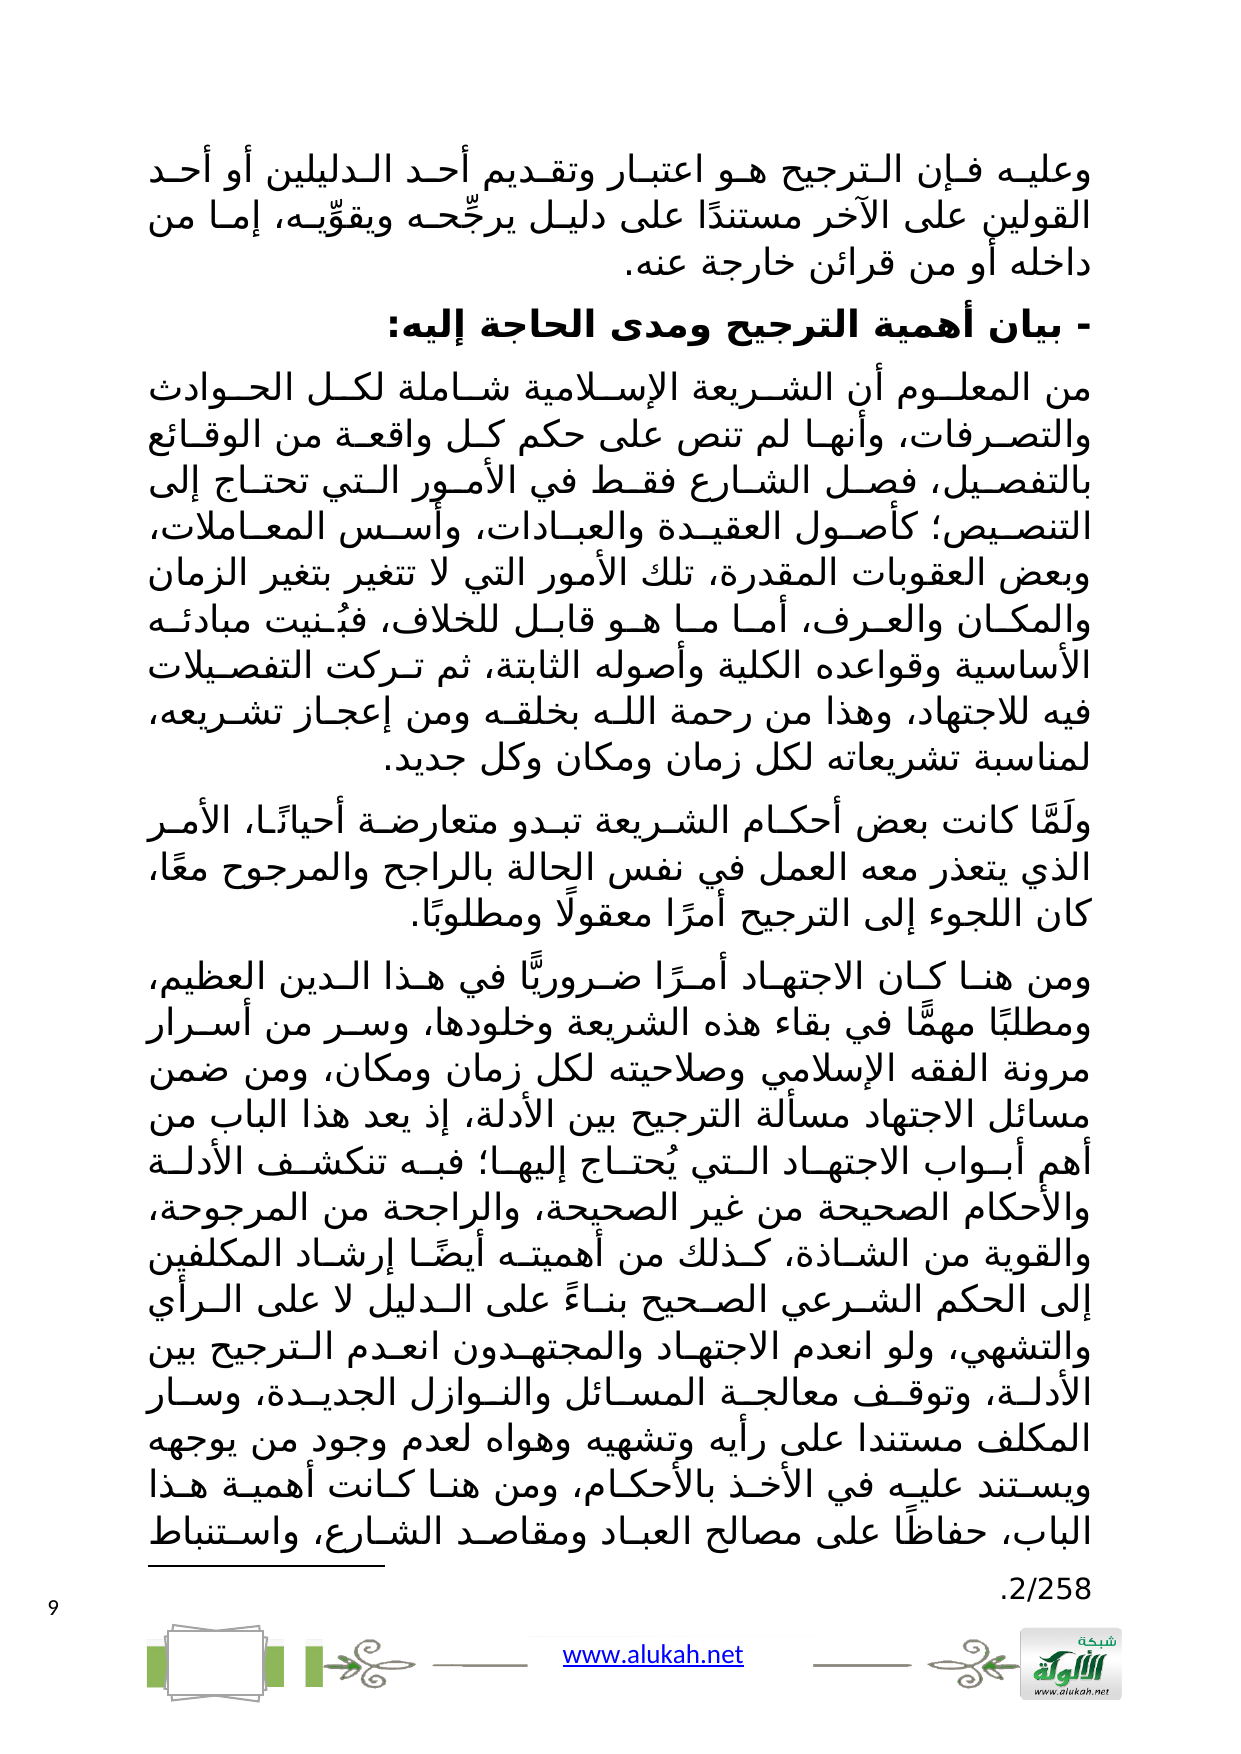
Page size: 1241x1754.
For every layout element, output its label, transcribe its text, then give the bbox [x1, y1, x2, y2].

text وعليه فإن الترجيح هو اعتبار وتقديم أحد الدليلين أو أحد القولين على الآخر مستندًا على دليل يرجِّحه ويقوِّيه، إما من داخله أو من قرائن خارجة عنه. [148, 148, 1093, 284]
text من المعلوم أن الشريعة الإسلامية شاملة لكل الحوادث والتصرفات، وأنها لم تنص على حكم كل واقعة من الوقائع بالتفصيل، فصل الشارع فقط في الأمور التي تحتاج إلى التنصيص؛ كأصول العقيدة والعبادات، وأسس المعاملات، وبعض العقوبات المقدرة، تلك الأمور التي لا تتغير بتغير الزمان والمكان والعرف، أما ما هو قابل للخلاف، فبُنيت مبادئه الأساسية وقواعده الكلية وأصوله الثابتة، ثم تركت التفصيلات فيه للاجتهاد، وهذا من رحمة الله بخلقه ومن إعجاز تشريعه، لمناسبة تشريعاته لكل زمان ومكان وكل جديد. [148, 366, 1093, 779]
text - بيان أهمية الترجيح ومدى الحاجة إليه: [148, 303, 1093, 347]
picture [189, 1625, 249, 1629]
text ولَمَّا كانت بعض أحكام الشريعة تبدو متعارضة أحيانًا، الأمر الذي يتعذر معه العمل في نفس الحالة بالراجح والمرجوح معًا، كان اللجوء إلى الترجيح أمرًا معقولًا ومطلوبًا. [148, 799, 1093, 935]
picture [146, 1625, 1152, 1715]
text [148, 954, 1093, 1553]
